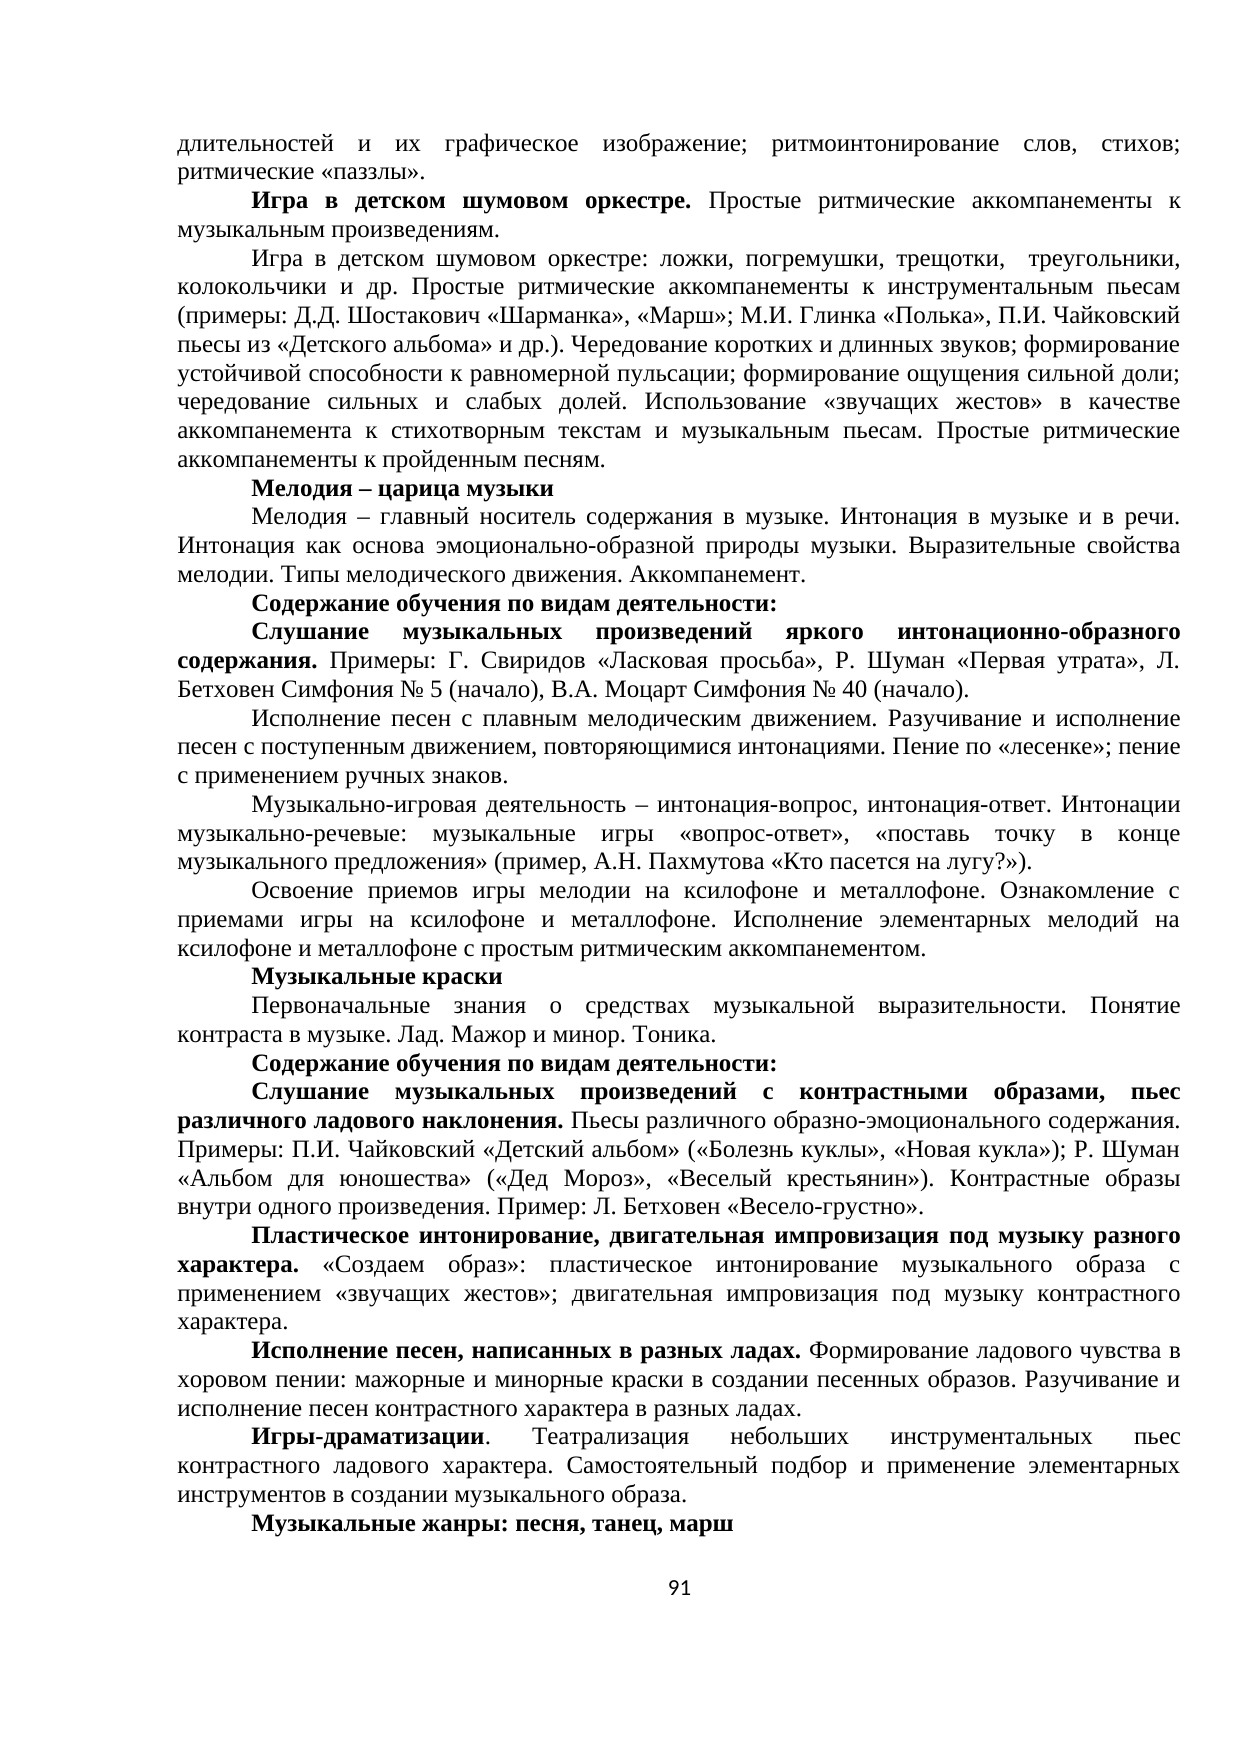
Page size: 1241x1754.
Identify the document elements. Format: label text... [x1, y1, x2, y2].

text Освоение приемов игры мелодии на ксилофоне и металлофоне. Ознакомление с приемами игры на ксилофоне и металлофоне. Исполнение элементарных мелодий на ксилофоне и металлофоне с простым ритмическим аккомпанементом. [177, 875, 1181, 961]
text Мелодия – главный носитель содержания в музыке. Интонация в музыке и в речи. Интонация как основа эмоционально-образной природы музыки. Выразительные свойства мелодии. Типы мелодического движения. Аккомпанемент. [177, 501, 1181, 588]
text Игра в детском шумовом оркестре: ложки, погремушки, трещотки, треугольники, колокольчики и др. Простые ритмические аккомпанементы к инструментальным пьесам (примеры: Д.Д. Шостакович «Шарманка», «Марш»; М.И. Глинка «Полька», П.И. Чайковский пьесы из «Детского альбома» и др.). Чередование коротких и длинных звуков; формирование устойчивой способности к равномерной пульсации; формирование ощущения сильной доли; чередование сильных и слабых долей. Использование «звучащих жестов» в качестве аккомпанемента к стихотворным текстам и музыкальным пьесам. Простые ритмические аккомпанементы к пройденным песням. [177, 243, 1181, 473]
text Мелодия – царица музыки [177, 473, 1181, 501]
text Слушание музыкальных произведений с контрастными образами, пьес различного ладового наклонения. Пьесы различного образно-эмоционального содержания. Примеры: П.И. Чайковский «Детский альбом» («Болезнь куклы», «Новая кукла»); Р. Шуман «Альбом для юношества» («Дед Мороз», «Веселый крестьянин»). Контрастные образы внутри одного произведения. Пример: Л. Бетховен «Весело-грустно». [177, 1076, 1181, 1220]
text Музыкальные краски [177, 961, 1181, 990]
text Исполнение песен, написанных в разных ладах. Формирование ладового чувства в хоровом пении: мажорные и минорные краски в создании песенных образов. Разучивание и исполнение песен контрастного характера в разных ладах. [177, 1335, 1181, 1421]
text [177, 128, 1181, 185]
text Слушание музыкальных произведений яркого интонационно-образного содержания. Примеры: Г. Свиридов «Ласковая просьба», Р. Шуман «Первая утрата», Л. Бетховен Симфония № 5 (начало), В.А. Моцарт Симфония № 40 (начало). [177, 616, 1181, 703]
text Содержание обучения по видам деятельности: [177, 588, 1181, 616]
text Музыкально-игровая деятельность – интонация-вопрос, интонация-ответ. Интонации музыкально-речевые: музыкальные игры «вопрос-ответ», «поставь точку в конце музыкального предложения» (пример, А.Н. Пахмутова «Кто пасется на лугу?»). [177, 789, 1181, 875]
text Пластическое интонирование, двигательная импровизация под музыку разного характера. «Создаем образ»: пластическое интонирование музыкального образа с применением «звучащих жестов»; двигательная импровизация под музыку контрастного характера. [177, 1220, 1181, 1335]
text Игры-драматизации. Театрализация небольших инструментальных пьес контрастного ладового характера. Самостоятельный подбор и применение элементарных инструментов в создании музыкального образа. [177, 1421, 1181, 1508]
text Музыкальные жанры: песня, танец, марш [177, 1508, 1181, 1536]
text Содержание обучения по видам деятельности: [177, 1048, 1181, 1076]
text Первоначальные знания о средствах музыкальной выразительности. Понятие контраста в музыке. Лад. Мажор и минор. Тоника. [177, 990, 1181, 1048]
text Игра в детском шумовом оркестре. Простые ритмические аккомпанементы к музыкальным произведениям. [177, 185, 1181, 243]
text Исполнение песен с плавным мелодическим движением. Разучивание и исполнение песен с поступенным движением, повторяющимися интонациями. Пение по «лесенке»; пение с применением ручных знаков. [177, 703, 1181, 789]
